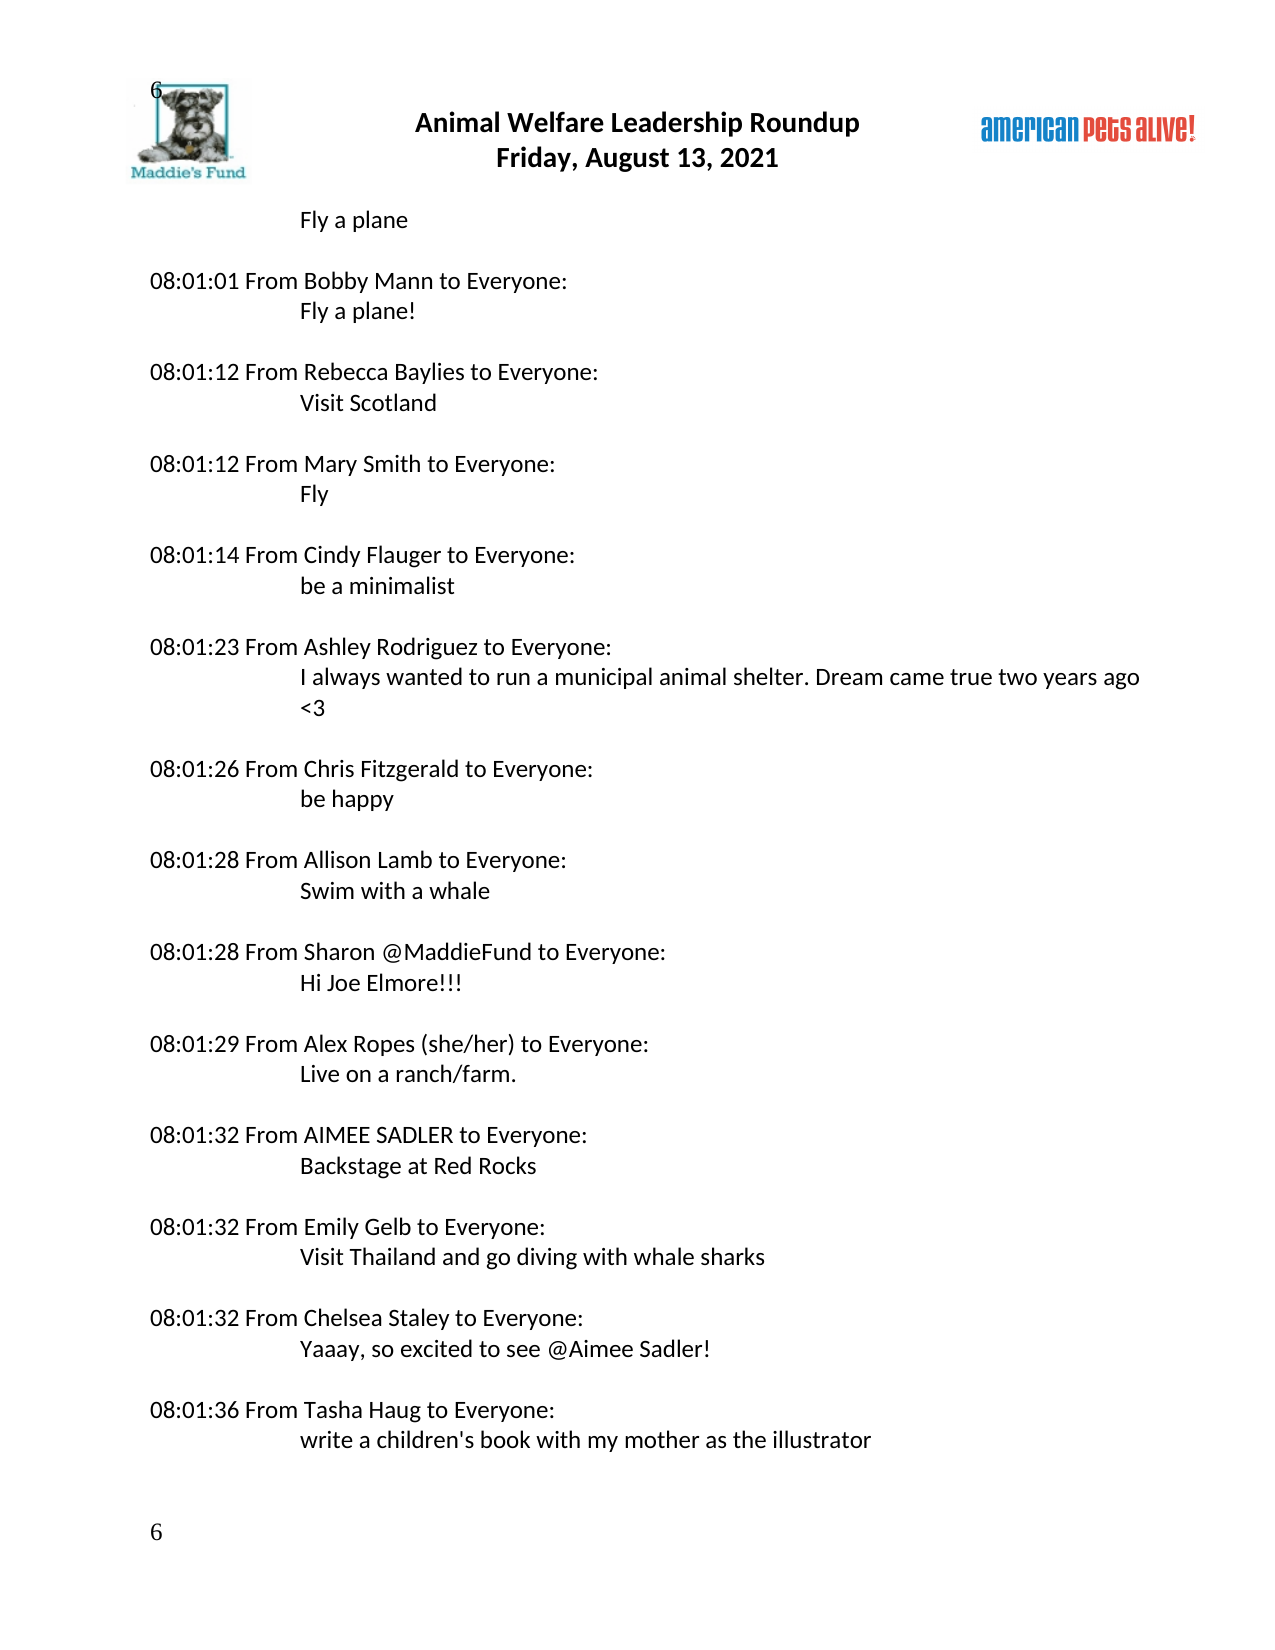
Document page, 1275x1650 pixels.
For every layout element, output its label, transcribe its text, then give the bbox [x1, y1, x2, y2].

picture [125, 78, 253, 185]
text 08:01:28 From Sharon @MaddieFund to Everyone: [150, 936, 1162, 967]
text Backstage at Red Rocks [150, 1150, 1162, 1180]
text 08:01:28 From Allison Lamb to Everyone: [150, 845, 1162, 875]
text 08:01:12 From Rebecca Baylies to Everyone: [150, 356, 1162, 387]
text 08:01:14 From Cindy Flauger to Everyone: [150, 539, 1162, 570]
text Visit Thailand and go diving with whale sharks [150, 1241, 1162, 1272]
text 08:01:32 From Emily Gelb to Everyone: [150, 1211, 1162, 1241]
text 08:01:36 From Tasha Haug to Everyone: [150, 1394, 1162, 1424]
text I always wanted to run a municipal animal shelter. Dream came true two years ago <3 [150, 662, 1162, 723]
text Live on a ranch/farm. [150, 1058, 1162, 1089]
text be a minimalist [150, 570, 1162, 601]
text 08:01:01 From Bobby Mann to Everyone: [150, 265, 1162, 295]
text 08:01:12 From Mary Smith to Everyone: [150, 448, 1162, 478]
text 08:01:32 From AIMEE SADLER to Everyone: [150, 1119, 1162, 1150]
text Hi Joe Elmore!!! [150, 967, 1162, 997]
text 08:01:32 From Chelsea Staley to Everyone: [150, 1302, 1162, 1333]
text 08:01:26 From Chris Fitzgerald to Everyone: [150, 753, 1162, 784]
text 08:01:23 From Ashley Rodriguez to Everyone: [150, 631, 1162, 662]
text Yaaay, so excited to see @Aimee Sadler! [150, 1333, 1162, 1363]
text write a children's book with my mother as the illustrator [150, 1424, 1162, 1455]
picture [971, 106, 1205, 153]
text be happy [150, 784, 1162, 814]
text Fly [150, 478, 1162, 509]
text Fly a plane! [150, 295, 1162, 326]
text Swim with a whale [150, 875, 1162, 906]
text Fly a plane [150, 204, 1162, 234]
text 08:01:29 From Alex Ropes (she/her) to Everyone: [150, 1028, 1162, 1058]
text Visit Scotland [150, 387, 1162, 417]
